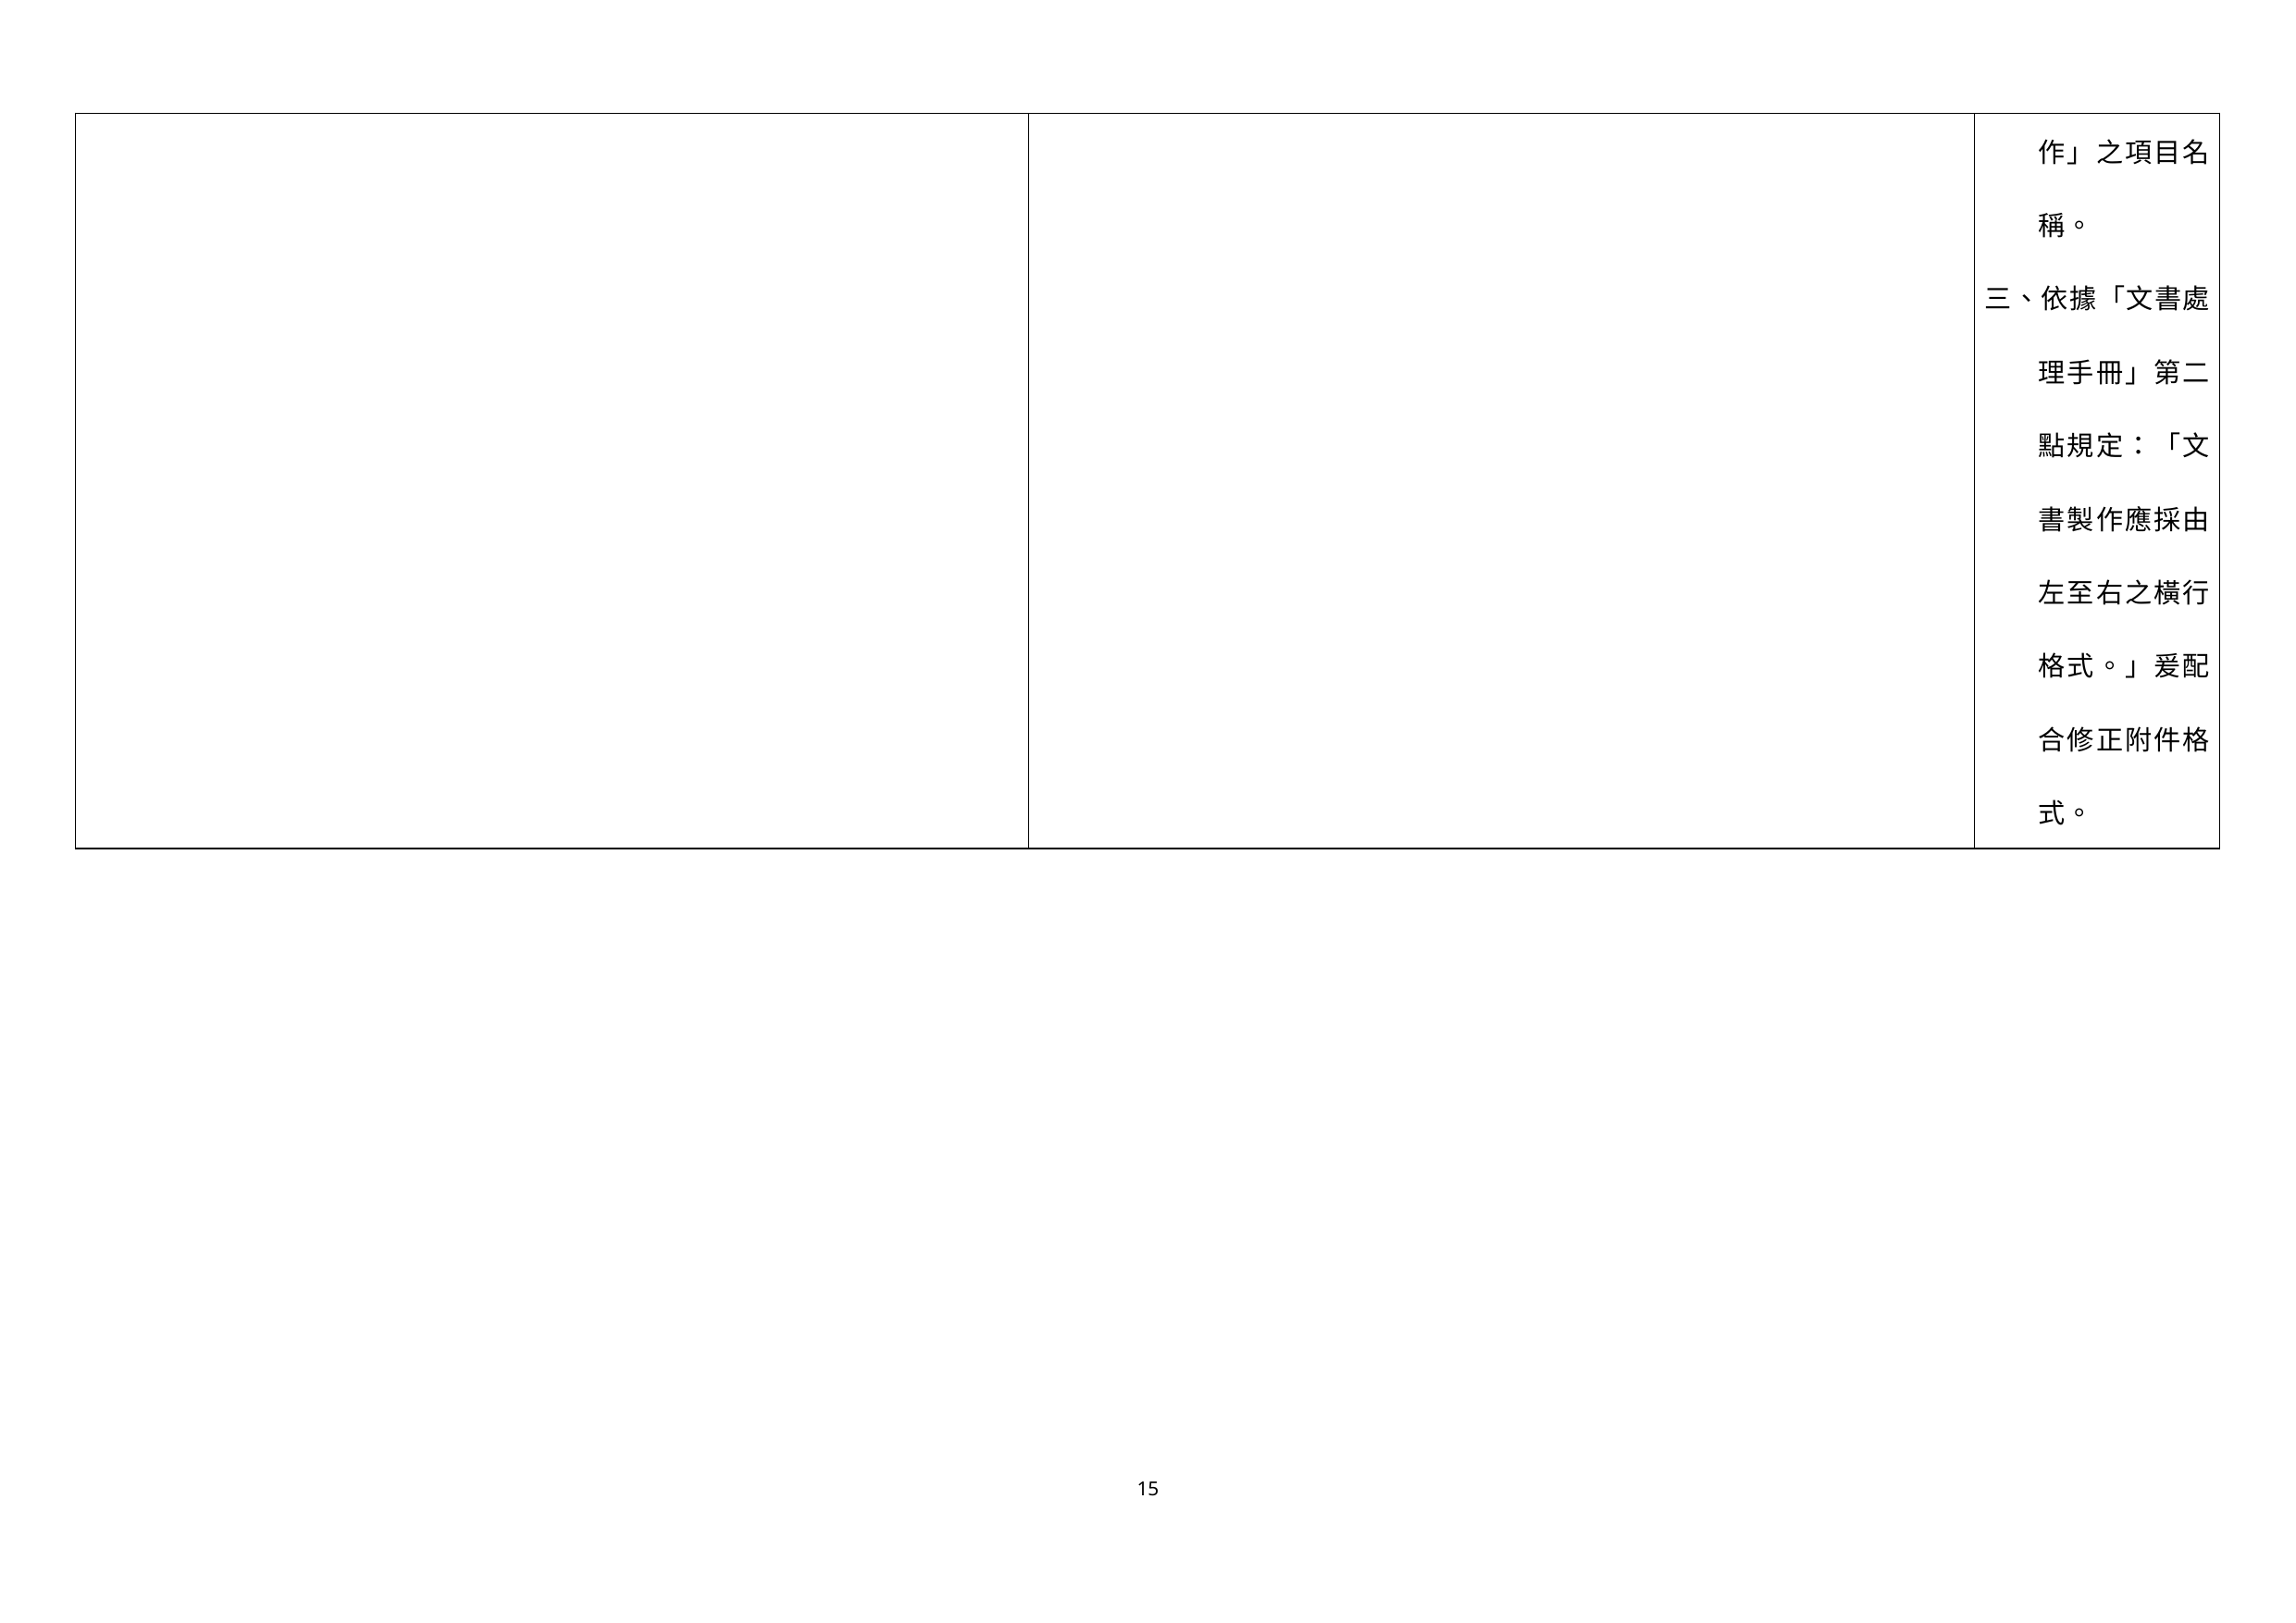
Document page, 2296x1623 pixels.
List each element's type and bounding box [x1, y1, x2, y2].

table_cell [1029, 114, 1974, 848]
table_cell [76, 114, 1028, 848]
table_cell [1975, 114, 2219, 848]
